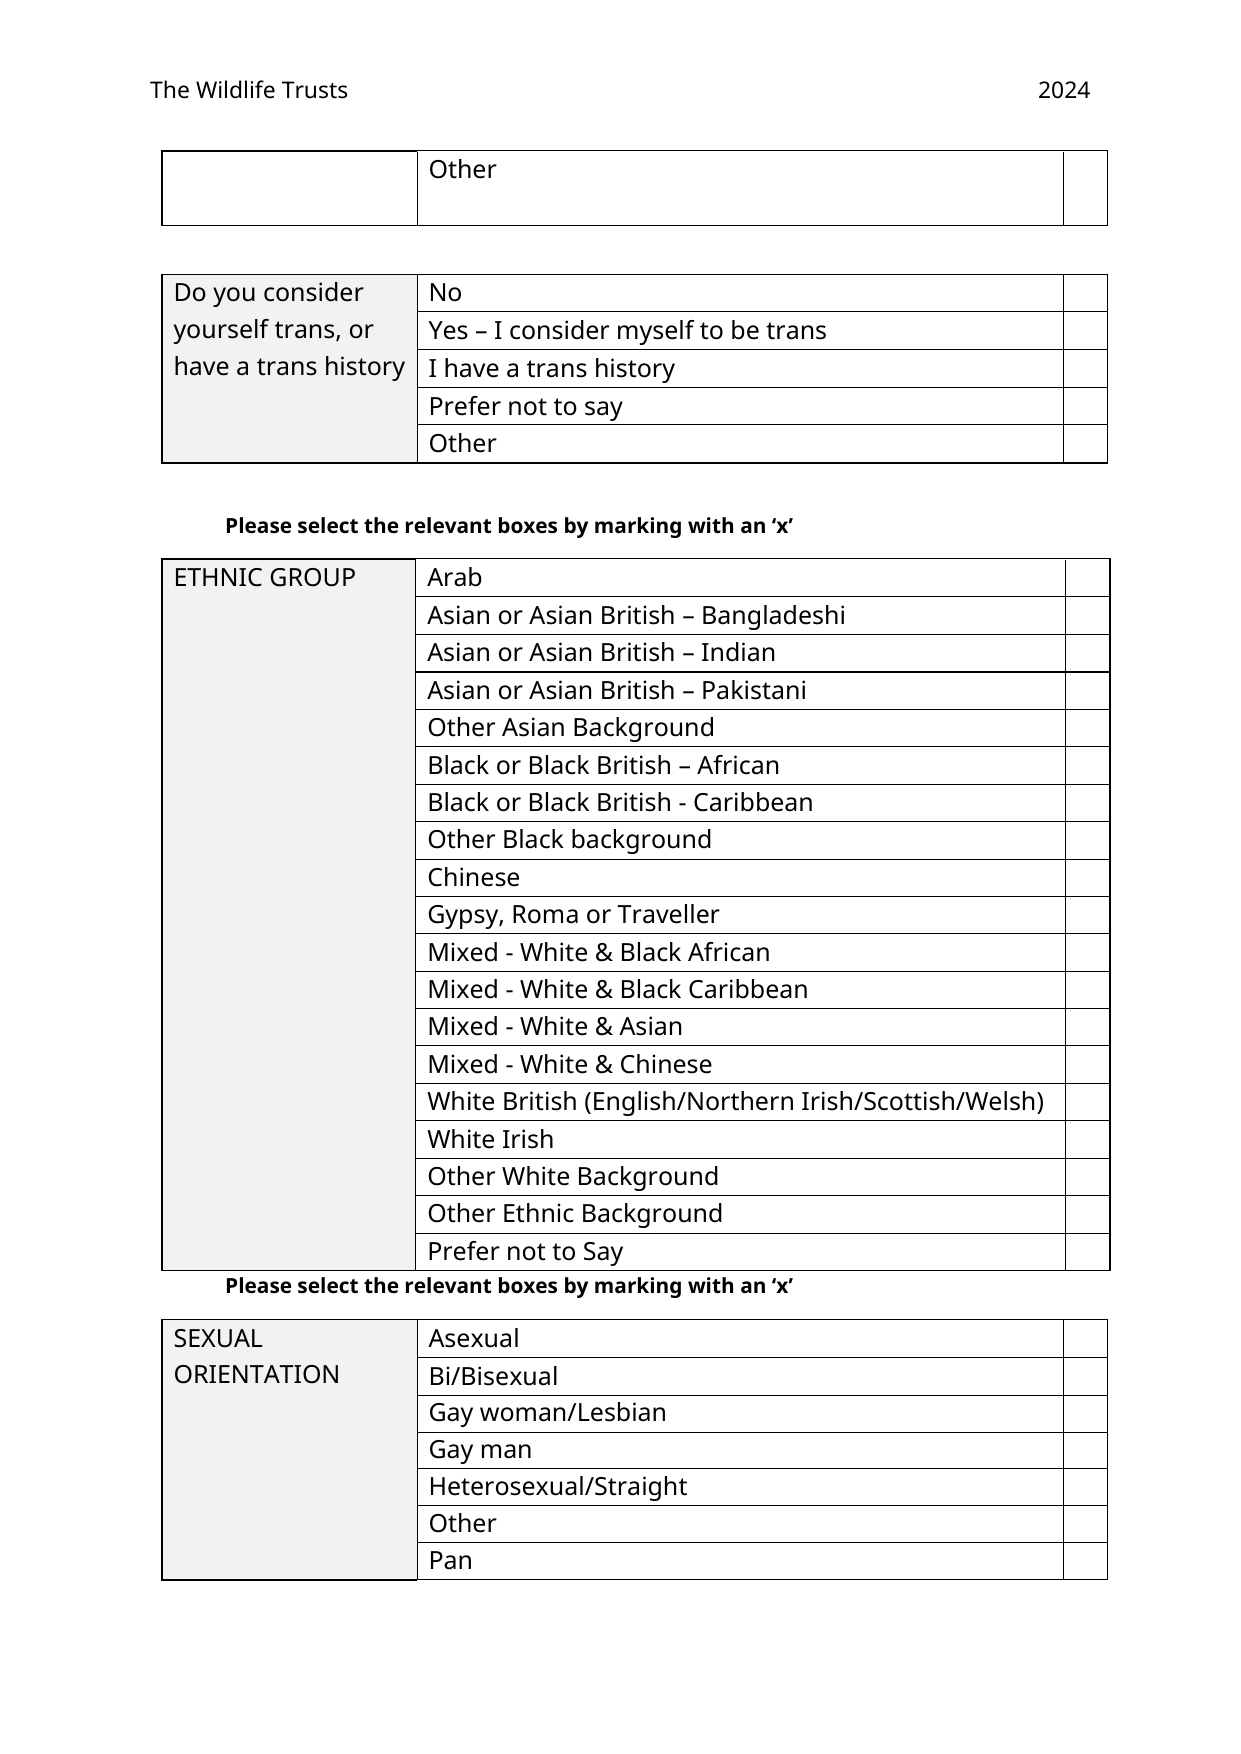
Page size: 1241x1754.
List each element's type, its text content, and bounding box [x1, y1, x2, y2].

table_cell [1066, 1196, 1109, 1232]
table_cell Other [418, 1506, 1063, 1542]
table_cell White British (English/Northern Irish/Scottish/Welsh) [416, 1084, 1065, 1120]
table_cell Gypsy, Roma or Traveller [416, 897, 1065, 933]
table_cell Chinese [416, 860, 1065, 896]
table_cell I have a trans history [418, 350, 1063, 387]
table_cell Pan [418, 1543, 1063, 1579]
table_cell [1066, 747, 1109, 784]
table_cell [1066, 1046, 1109, 1083]
table_cell Asian or Asian British – Bangladeshi [416, 597, 1065, 634]
table_cell Mixed - White & Black Caribbean [416, 972, 1065, 1008]
table_header No [418, 275, 1063, 311]
table_cell Prefer not to Say [416, 1234, 1065, 1270]
table_cell Black or Black British – African [416, 747, 1065, 784]
table_cell [1066, 934, 1109, 971]
table_cell [1066, 822, 1109, 858]
table_cell [1064, 312, 1107, 349]
table_header Arab [416, 559, 1065, 596]
table_cell Other Asian Background [416, 710, 1065, 746]
table_header SEXUAL ORIENTATION [163, 1320, 417, 1579]
table_cell Mixed - White & Chinese [416, 1046, 1065, 1083]
table_cell [1064, 425, 1107, 462]
table_cell Mixed - White & Asian [416, 1009, 1065, 1045]
table_cell Asian or Asian British – Indian [416, 635, 1065, 671]
table_cell Prefer not to say [418, 388, 1063, 424]
table_cell [1066, 972, 1109, 1008]
table_cell Other [418, 151, 1063, 225]
table_cell [1066, 1084, 1109, 1120]
table_cell Black or Black British - Caribbean [416, 785, 1065, 821]
table_cell [1064, 151, 1107, 225]
table_header Do you consider yourself trans, or have a trans history [163, 275, 417, 462]
table_cell [1064, 1506, 1107, 1542]
table_cell [1066, 1009, 1109, 1045]
table_cell Gay woman/Lesbian [418, 1396, 1063, 1431]
table_cell [1064, 350, 1107, 387]
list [225, 1271, 1090, 1300]
table_cell [1066, 597, 1109, 634]
table_cell [1064, 1543, 1107, 1579]
table_cell [1066, 860, 1109, 896]
table_cell [1066, 1159, 1109, 1195]
table_cell Other Ethnic Background [416, 1196, 1065, 1232]
table_cell [1066, 1121, 1109, 1158]
table_cell [1066, 1234, 1109, 1270]
table_cell [1064, 388, 1107, 424]
table_header [1064, 275, 1107, 311]
table_header Asexual [418, 1320, 1063, 1357]
table_cell White Irish [416, 1121, 1065, 1158]
table_cell Other Black background [416, 822, 1065, 858]
table_cell [1066, 710, 1109, 746]
table_cell Mixed - White & Black African [416, 934, 1065, 971]
table_cell [1064, 1433, 1107, 1468]
table_header [1066, 559, 1109, 596]
table_cell Gay man [418, 1433, 1063, 1468]
table_header ETHNIC GROUP [163, 560, 415, 1270]
table_cell Other [418, 425, 1063, 462]
table_cell [1066, 785, 1109, 821]
table_cell [1064, 1396, 1107, 1431]
table_cell Yes – I consider myself to be trans [418, 312, 1063, 349]
table_cell Bi/Bisexual [418, 1358, 1063, 1394]
table_cell [1064, 1469, 1107, 1505]
table_cell Other White Background [416, 1159, 1065, 1195]
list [225, 511, 1090, 539]
table_cell [1066, 897, 1109, 933]
table_cell [1064, 1358, 1107, 1394]
table_cell Heterosexual/Straight [418, 1469, 1063, 1505]
table_cell Asian or Asian British – Pakistani [416, 673, 1065, 709]
table_cell [1066, 673, 1109, 709]
table_cell [1066, 635, 1109, 671]
table_header [1064, 1320, 1107, 1357]
